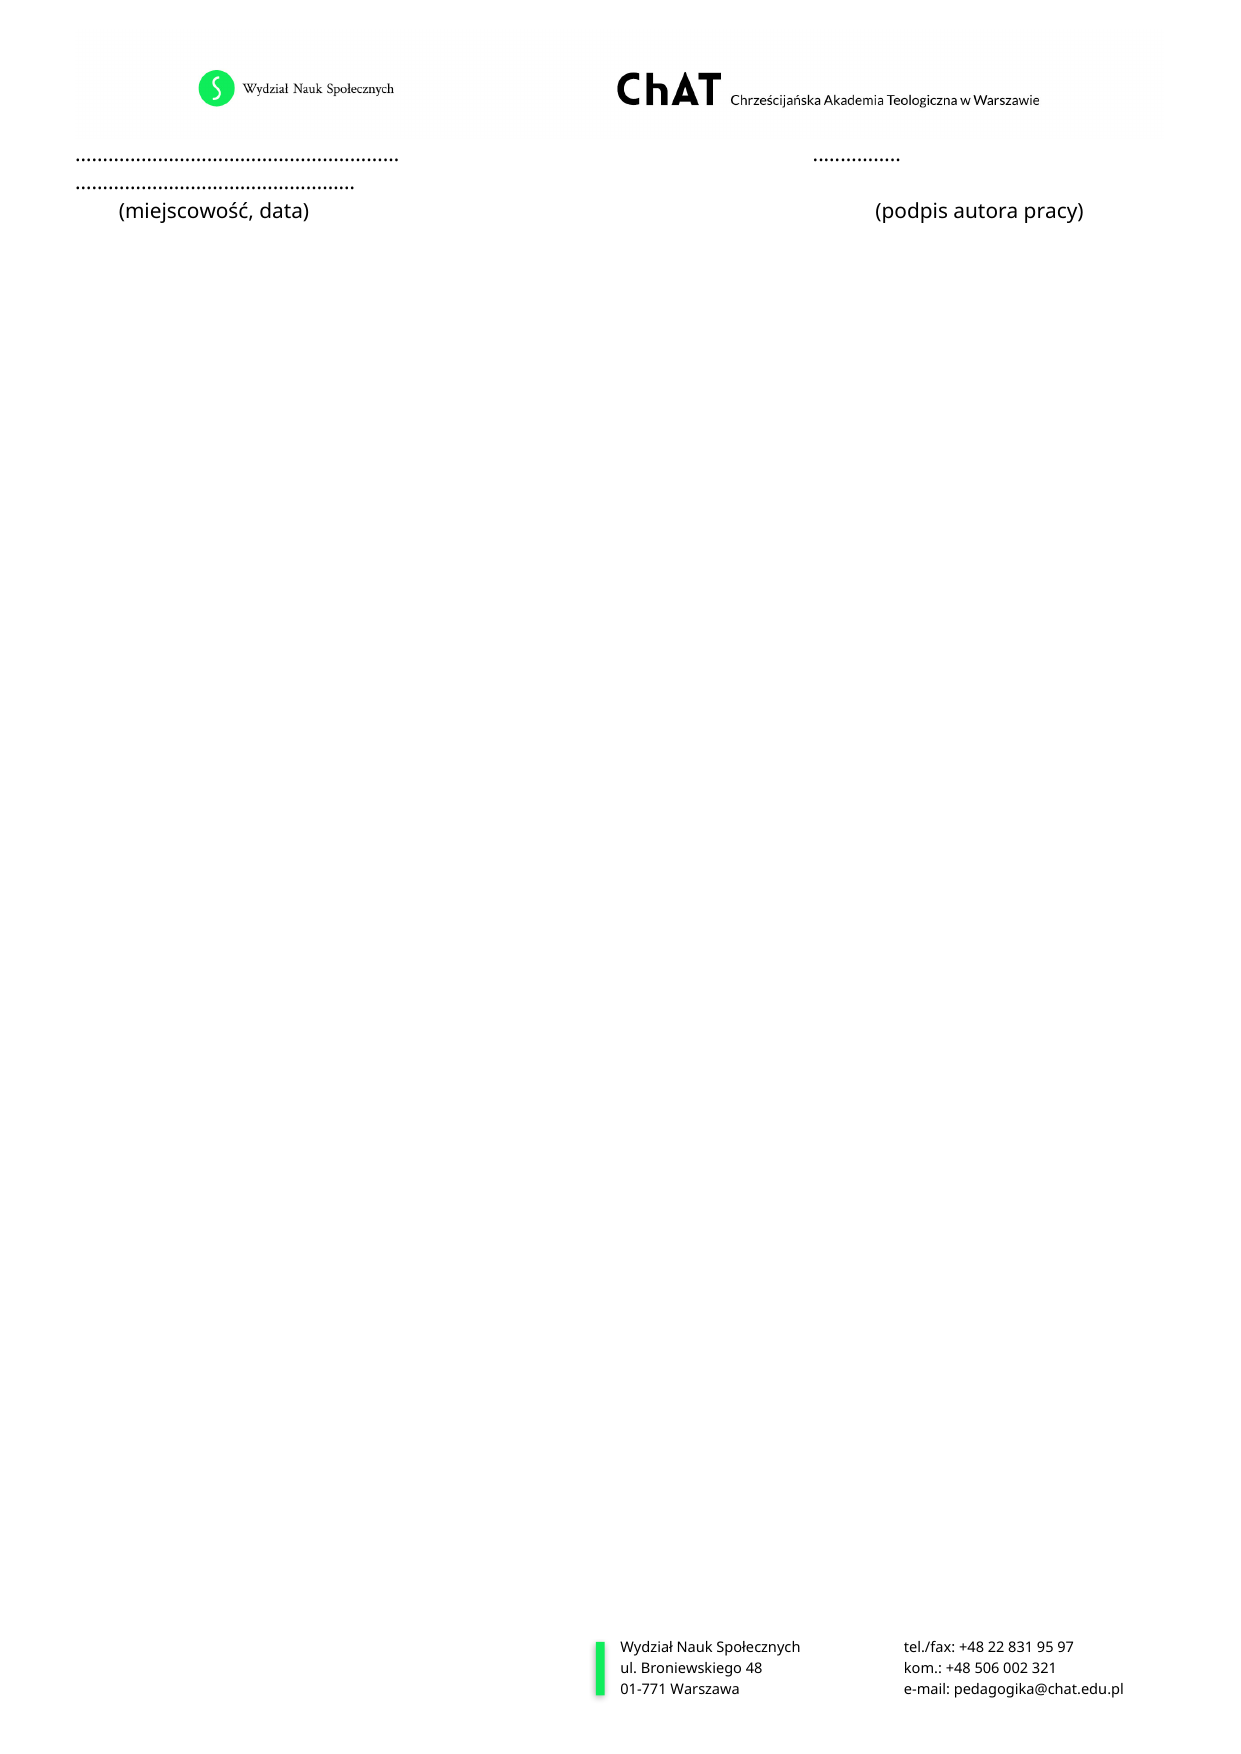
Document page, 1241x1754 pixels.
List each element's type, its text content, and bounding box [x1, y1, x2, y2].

picture [75, 29, 1164, 139]
text (miejscowość, data) (podpis autora pracy) [104, 196, 1097, 224]
text ………………………………………..………… ..…………..…………………………………………… [75, 139, 1165, 196]
